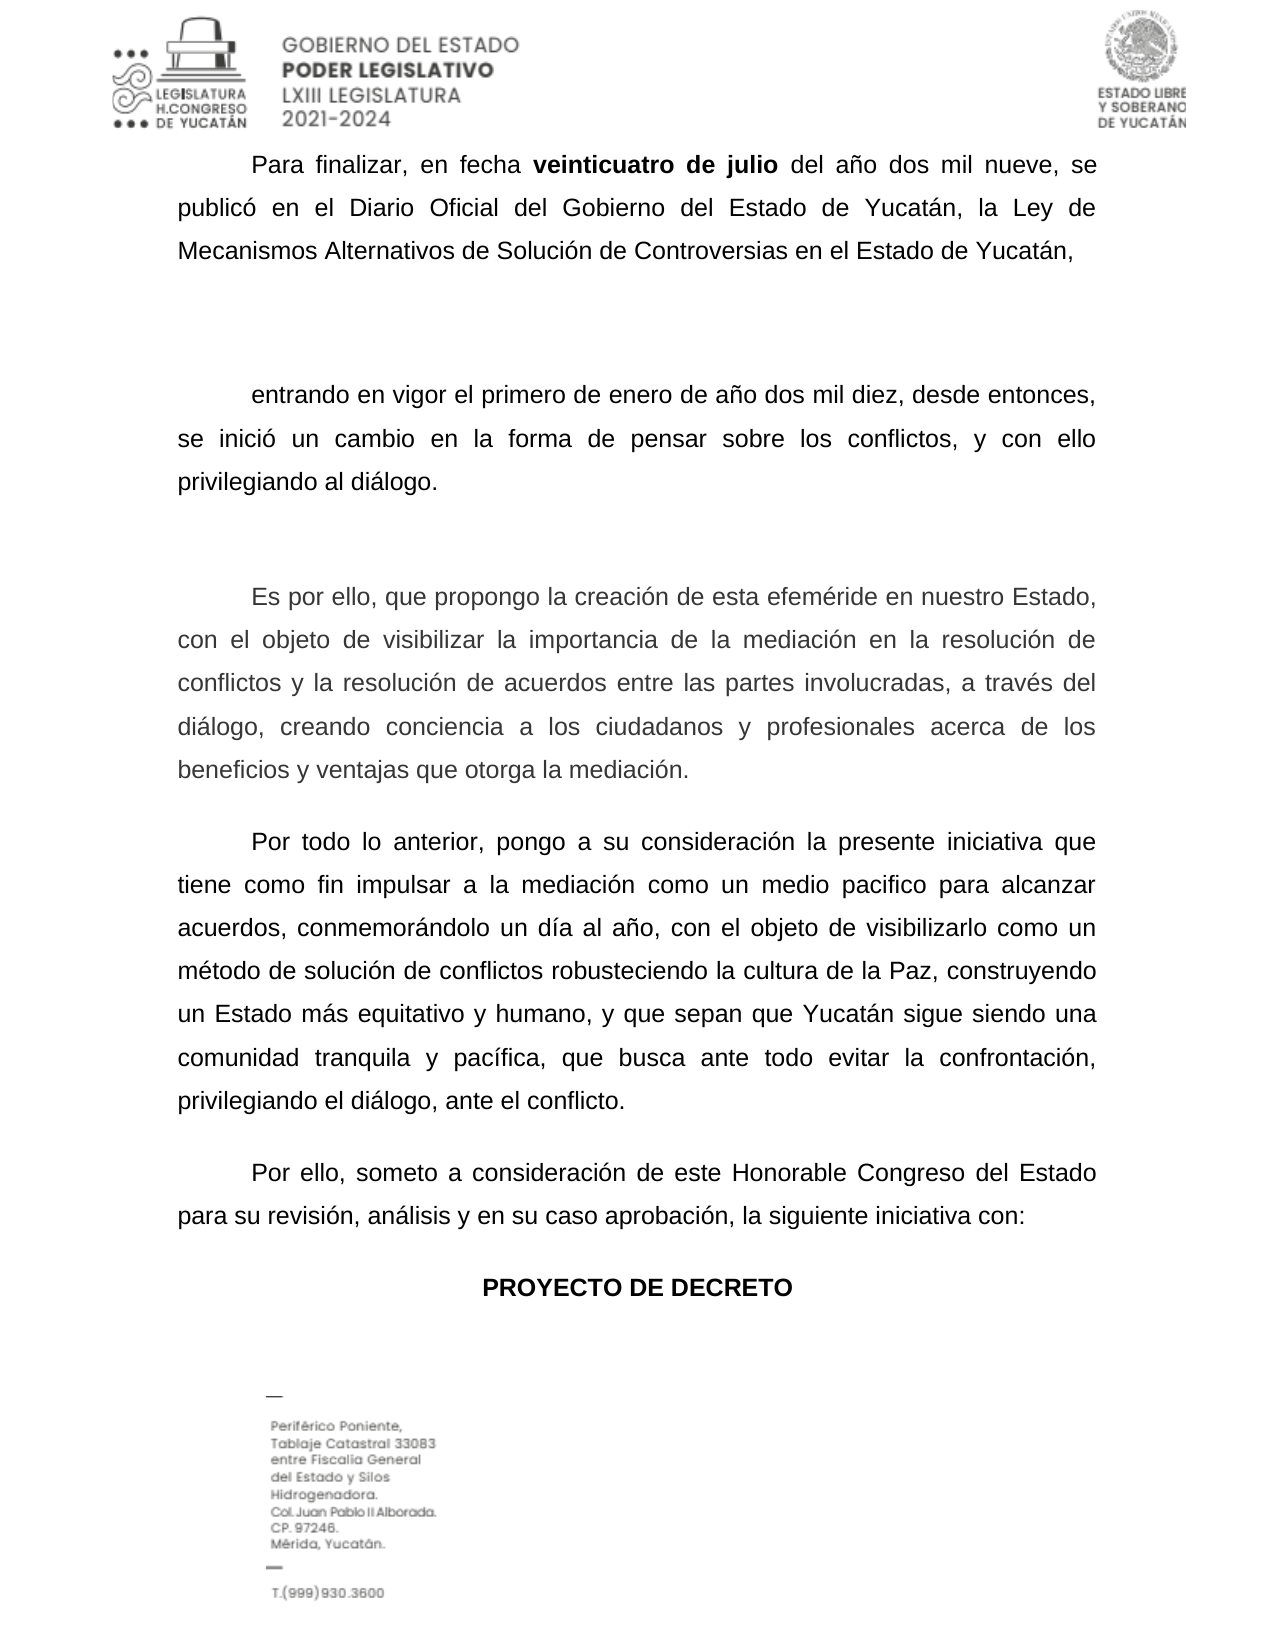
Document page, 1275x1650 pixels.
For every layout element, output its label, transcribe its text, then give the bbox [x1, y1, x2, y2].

text PROYECTO DE DECRETO [177, 1273, 1098, 1302]
text Para finalizar, en fecha veinticuatro de julio del año dos mil nueve, se publicó en el Diario Oficial del Gobierno del Estado de Yucatán, la Ley de Mecanismos Alternativos de Solución de Controversias en el Estado de Yucatán, [177, 149, 1098, 264]
text Por ello, someto a consideración de este Honorable Congreso del Estado para su revisión, análisis y en su caso aprobación, la siguiente iniciativa con: [177, 1158, 1098, 1230]
text Es por ello, que propongo la creación de esta efeméride en nuestro Estado, con el objeto de visibilizar la importancia de la mediación en la resolución de conflictos y la resolución de acuerdos entre las partes involucradas, a través del diálogo, creando conciencia a los ciudadanos y profesionales acerca de los beneficios y ventajas que otorga la mediación. [177, 582, 1098, 783]
text entrando en vigor el primero de enero de año dos mil diez, desde entonces, se inició un cambio en la forma de pensar sobre los conflictos, y con ello privilegiando al diálogo. [177, 380, 1098, 495]
text Por todo lo anterior, pongo a su consideración la presente iniciativa que tiene como fin impulsar a la mediación como un medio pacifico para alcanzar acuerdos, conmemorándolo un día al año, con el objeto de visibilizarlo como un método de solución de conflictos robusteciendo la cultura de la Paz, construyendo un Estado más equitativo y humano, y que sepan que Yucatán sigue siendo una comunidad tranquila y pacífica, que busca ante todo evitar la confrontación, privilegiando el diálogo, ante el conflicto. [177, 827, 1098, 1114]
